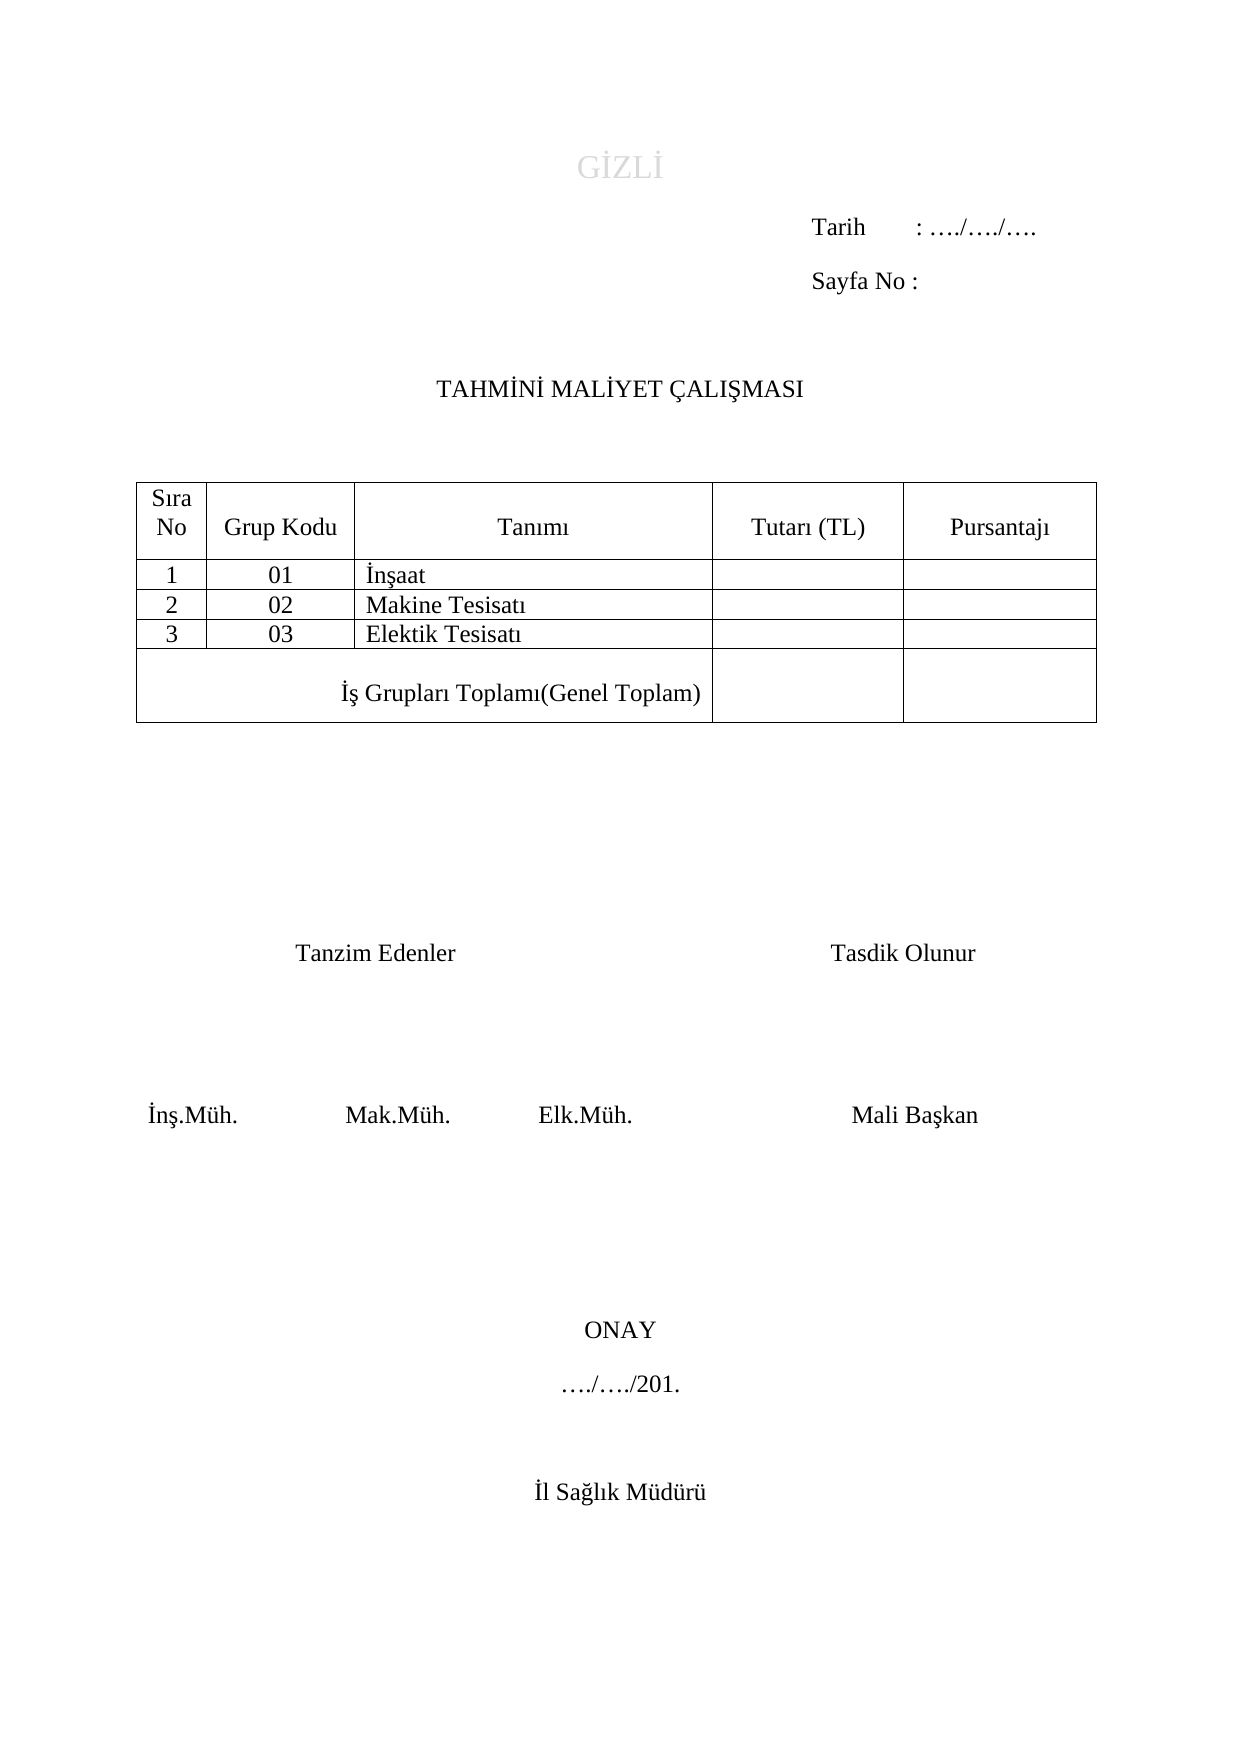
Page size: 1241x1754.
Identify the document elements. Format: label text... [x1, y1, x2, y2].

table_cell [904, 649, 1096, 722]
table_cell 01 [207, 560, 354, 589]
text …./…./201. [148, 1369, 1093, 1398]
text İl Sağlık Müdürü [148, 1477, 1093, 1505]
text Tanzim Edenler Tasdik Olunur [221, 938, 1093, 967]
table_cell [904, 590, 1096, 618]
text Sayfa No : [738, 266, 1093, 295]
text TAHMİNİ MALİYET ÇALIŞMASI [148, 374, 1093, 403]
table_header Tutarı (TL) [713, 483, 903, 559]
table_cell [713, 649, 903, 722]
text ONAY [148, 1315, 1093, 1344]
table_cell [713, 590, 903, 618]
table_cell [713, 560, 903, 589]
table_cell 03 [207, 620, 354, 648]
table_cell 1 [137, 560, 206, 589]
table_cell [713, 620, 903, 648]
table_header Pursantajı [904, 483, 1096, 559]
table_cell 3 [137, 620, 206, 648]
text Tarih : …./…./…. [811, 212, 1093, 241]
table_cell Makine Tesisatı [355, 590, 712, 618]
table_header Tanımı [355, 483, 712, 559]
table_header Sıra No [137, 483, 206, 559]
table_cell İnşaat [355, 560, 712, 589]
table_header Grup Kodu [207, 483, 354, 559]
table_cell 2 [137, 590, 206, 618]
table_cell Elektik Tesisatı [355, 620, 712, 648]
text GİZLİ [148, 148, 1093, 186]
table_cell İş Grupları Toplamı(Genel Toplam) [137, 649, 712, 722]
table_cell [904, 560, 1096, 589]
text İnş.Müh. Mak.Müh. Elk.Müh. Mali Başkan [148, 1100, 1093, 1128]
table_cell 02 [207, 590, 354, 618]
table_cell [904, 620, 1096, 648]
